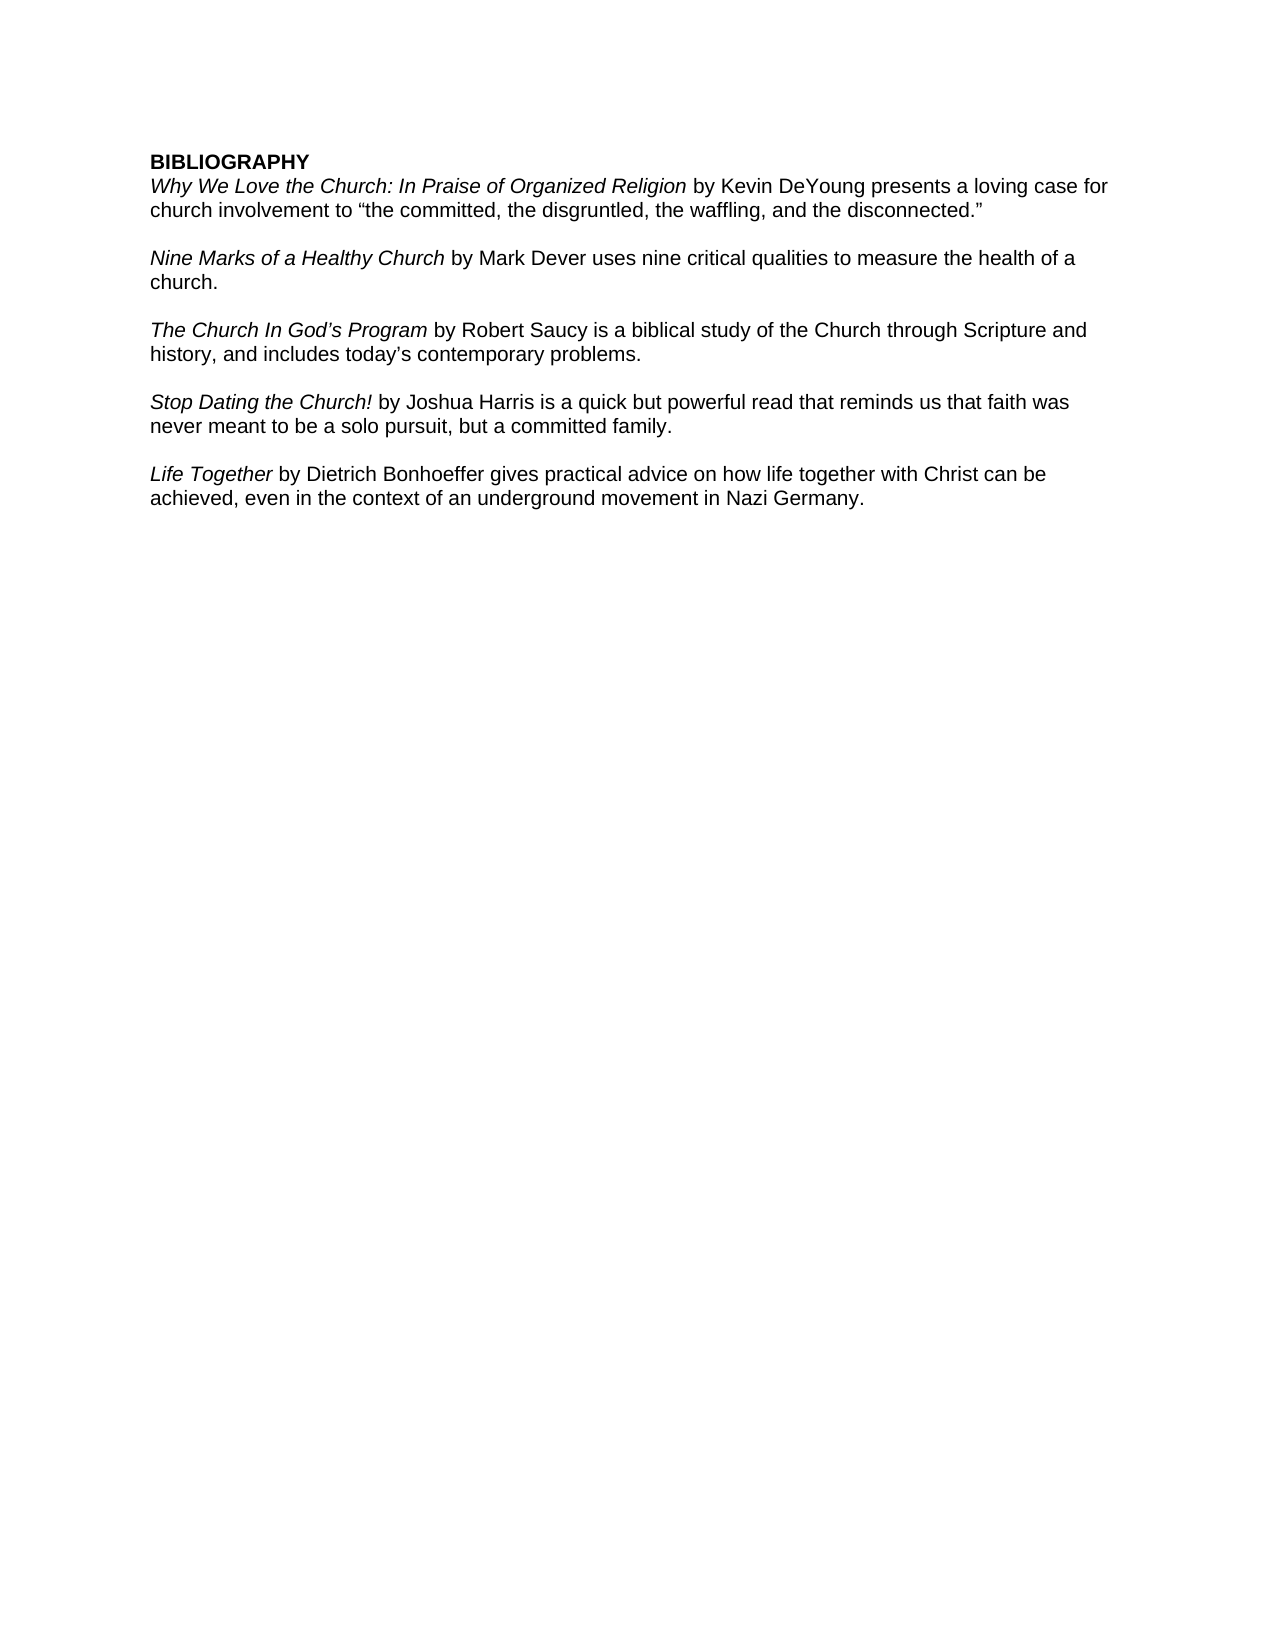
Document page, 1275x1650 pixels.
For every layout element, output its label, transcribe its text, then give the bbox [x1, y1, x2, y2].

text Life Together by Dietrich Bonhoeffer gives practical advice on how life together with Christ can be achieved, even in the context of an underground movement in Nazi Germany. [150, 461, 1125, 509]
text Bibliography [150, 150, 1125, 174]
text Why We Love the Church: In Praise of Organized Religion by Kevin DeYoung presents a loving case for church involvement to “the committed, the disgruntled, the waffling, and the disconnected.” [150, 174, 1125, 222]
text Nine Marks of a Healthy Church by Mark Dever uses nine critical qualities to measure the health of a church. [150, 246, 1125, 294]
text Stop Dating the Church! by Joshua Harris is a quick but powerful read that reminds us that faith was never meant to be a solo pursuit, but a committed family. [150, 389, 1125, 437]
text The Church In God’s Program by Robert Saucy is a biblical study of the Church through Scripture and history, and includes today’s contemporary problems. [150, 318, 1125, 366]
